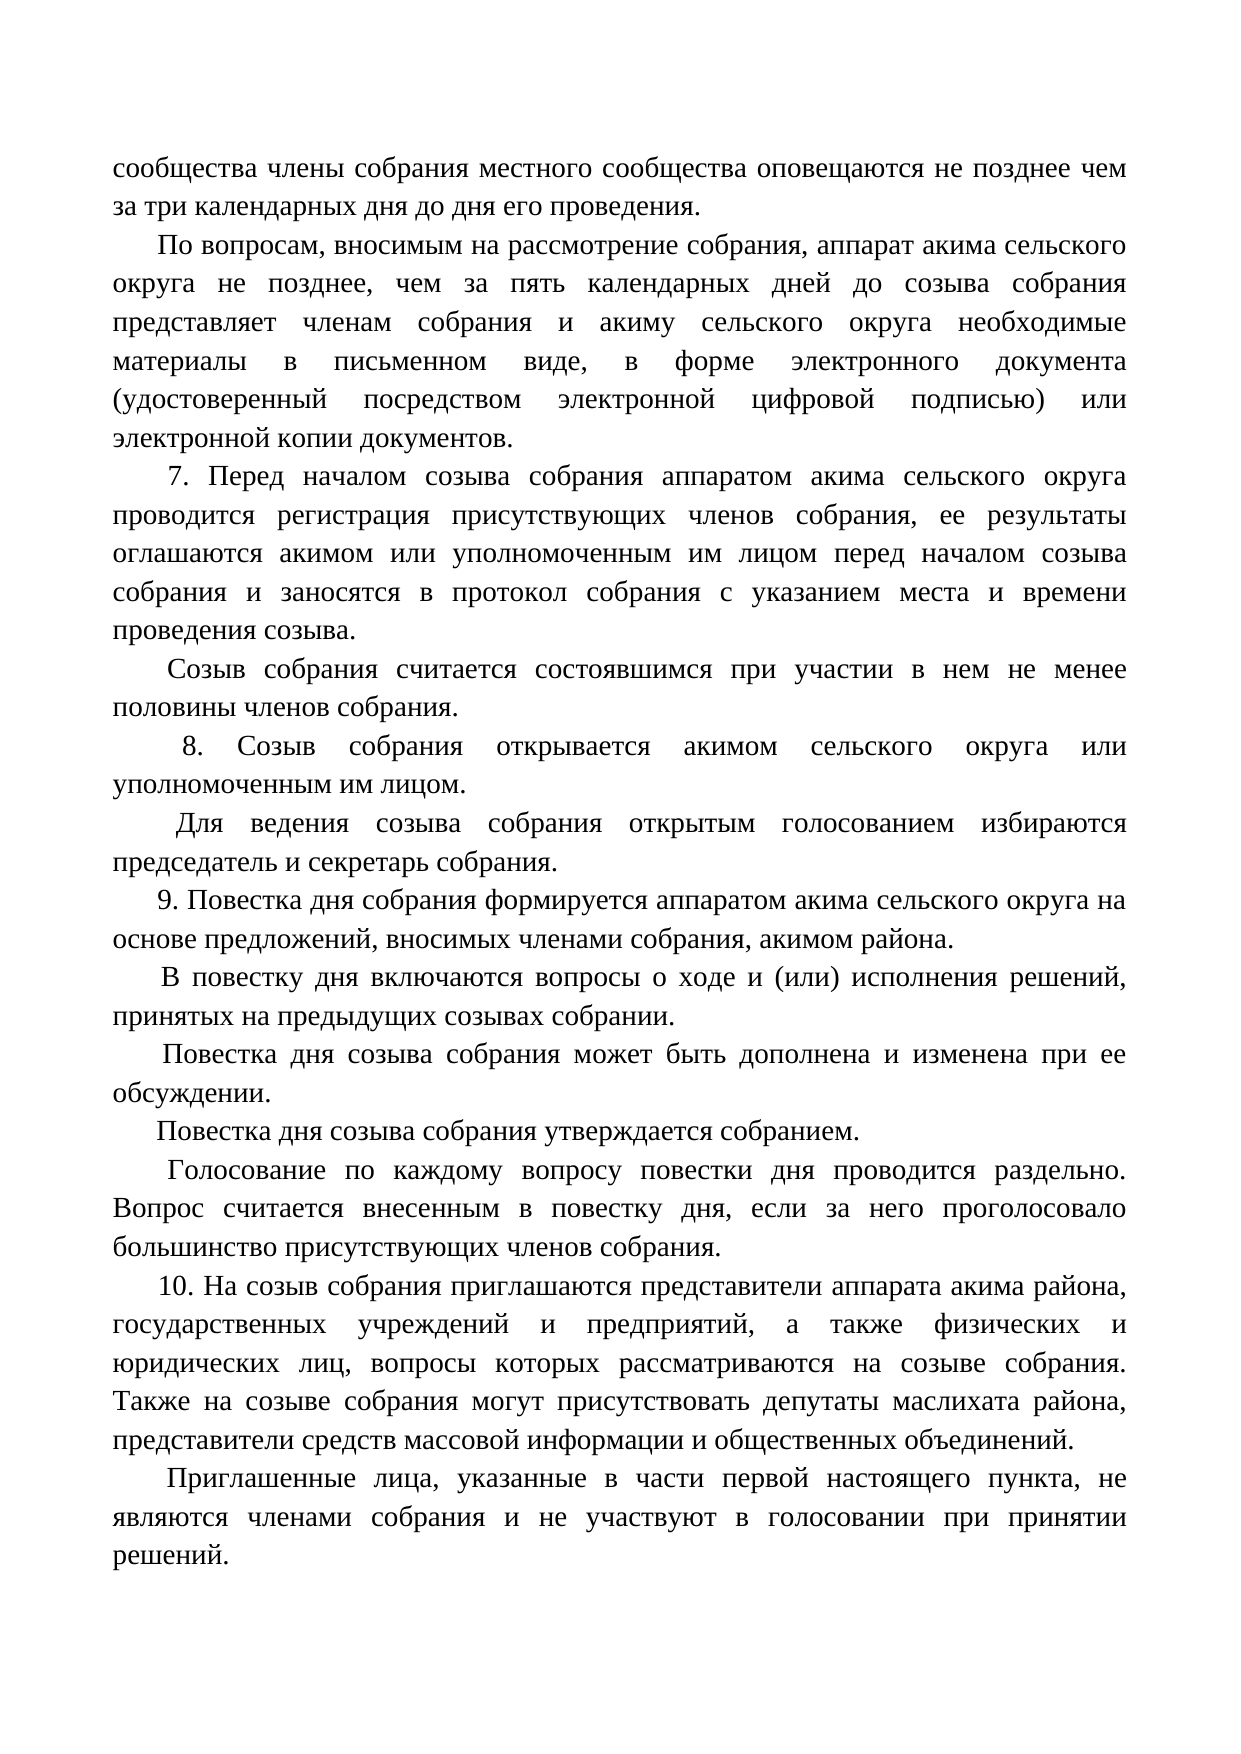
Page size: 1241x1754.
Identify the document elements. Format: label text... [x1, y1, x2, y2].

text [112, 150, 1128, 222]
text Повестка дня созыва собрания утверждается собранием. [112, 1113, 1128, 1147]
text По вопросам, вносимым на рассмотрение собрания, аппарат акима сельского округа не позднее, чем за пять календарных дней до созыва собрания представляет членам собрания и акиму сельского округа необходимые материалы в письменном виде, в форме электронного документа (удостоверенный посредством электронной цифровой подписью) или электронной копии документов. [112, 227, 1128, 453]
text Приглашенные лица, указанные в части первой настоящего пункта, не являются членами собрания и не участвуют в голосовании при принятии решений. [112, 1460, 1128, 1571]
text 10. На созыв собрания приглашаются представители аппарата акима района, государственных учреждений и предприятий, а также физических и юридических лиц, вопросы которых рассматриваются на созыве собрания. Также на созыве собрания могут присутствовать депутаты маслихата района, представители средств массовой информации и общественных объединений. [112, 1268, 1128, 1455]
text Для ведения созыва собрания открытым голосованием избираются председатель и секретарь собрания. [112, 805, 1128, 877]
text Созыв собрания считается состоявшимся при участии в нем не менее половины членов собрания. [112, 651, 1128, 723]
text В повестку дня включаются вопросы о ходе и (или) исполнения решений, принятых на предыдущих созывах собрании. [112, 959, 1128, 1031]
text Повестка дня созыва собрания может быть дополнена и изменена при ее обсуждении. [112, 1036, 1128, 1108]
text Голосование по каждому вопросу повестки дня проводится раздельно. Вопрос считается внесенным в повестку дня, если за него проголосовало большинство присутствующих членов собрания. [112, 1152, 1128, 1263]
text 9. Повестка дня собрания формируется аппаратом акима сельского округа на основе предложений, вносимых членами собрания, акимом района. [112, 882, 1128, 954]
text 7. Перед началом созыва собрания аппаратом акима сельского округа проводится регистрация присутствующих членов собрания, ее результаты оглашаются акимом или уполномоченным им лицом перед началом созыва собрания и заносятся в протокол собрания с указанием места и времени проведения созыва. [112, 458, 1128, 646]
text 8. Созыв собрания открывается акимом сельского округа или уполномоченным им лицом. [112, 728, 1128, 800]
